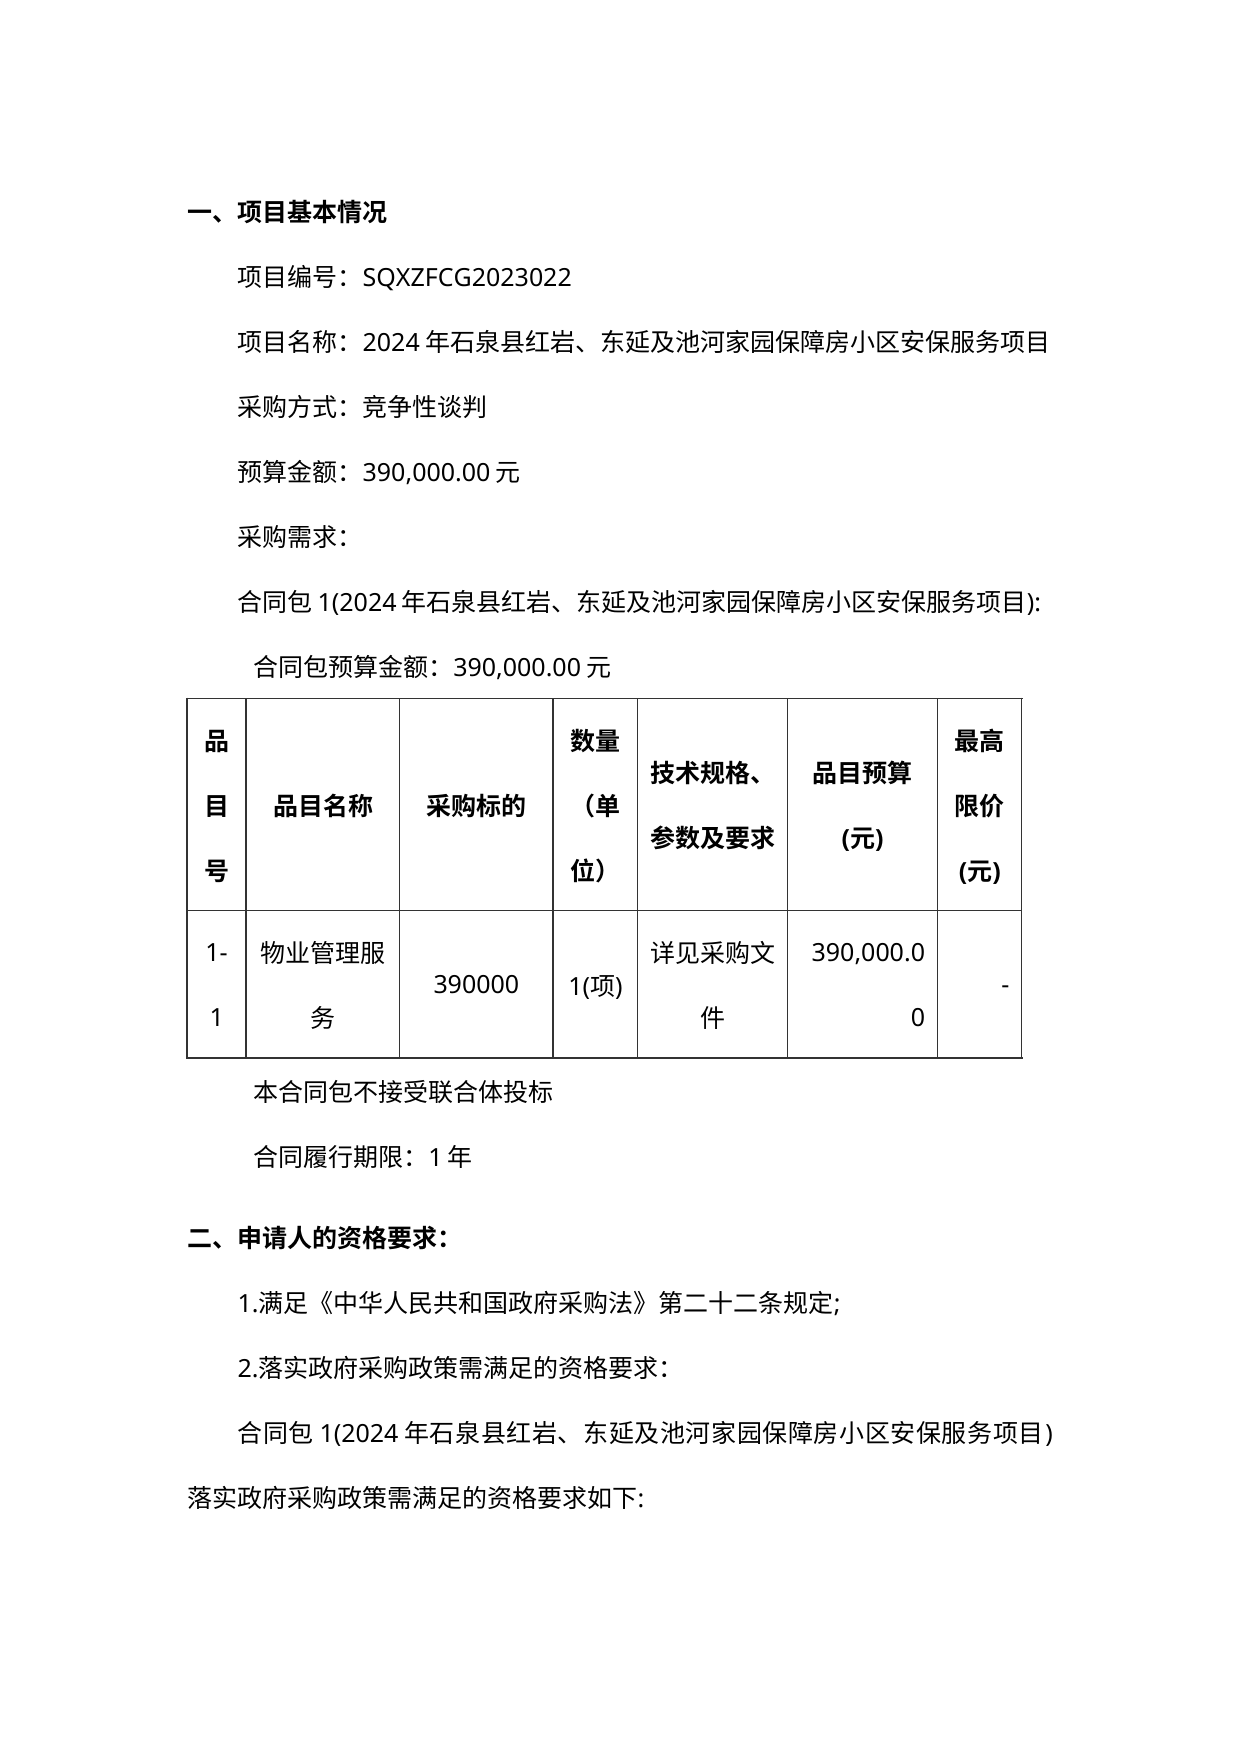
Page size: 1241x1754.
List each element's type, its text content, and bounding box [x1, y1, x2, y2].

text 采购需求： [187, 503, 1053, 568]
table_header 最高限价(元) [938, 699, 1021, 910]
table_cell 详见采购文件 [638, 911, 787, 1057]
text 预算金额：390,000.00元 [187, 438, 1053, 503]
text 项目名称：2024年石泉县红岩、东延及池河家园保障房小区安保服务项目 [187, 308, 1053, 373]
table_cell 1-1 [188, 911, 245, 1057]
text 合同履行期限：1年 [187, 1123, 1053, 1188]
table_cell 物业管理服务 [247, 911, 399, 1057]
subtitle 二、申请人的资格要求： [187, 1204, 1053, 1269]
table_header 品目预算(元) [788, 699, 937, 910]
text 合同包1(2024年石泉县红岩、东延及池河家园保障房小区安保服务项目)落实政府采购政策需满足的资格要求如下: [187, 1399, 1053, 1529]
table_header 品目号 [188, 699, 245, 910]
text 采购方式：竞争性谈判 [187, 373, 1053, 438]
table_cell - [938, 911, 1021, 1057]
text 项目编号：SQXZFCG2023022 [187, 243, 1053, 308]
text 合同包1(2024年石泉县红岩、东延及池河家园保障房小区安保服务项目): [187, 568, 1053, 633]
table_header 数量（单位） [554, 699, 637, 910]
subtitle 一、项目基本情况 [187, 178, 1053, 243]
text 合同包预算金额：390,000.00元 [187, 633, 1053, 698]
table_header 品目名称 [247, 699, 399, 910]
table_header 技术规格、参数及要求 [638, 699, 787, 910]
text 本合同包不接受联合体投标 [187, 1058, 1053, 1123]
text 1.满足《中华人民共和国政府采购法》第二十二条规定; [187, 1269, 1053, 1334]
text 2.落实政府采购政策需满足的资格要求： [187, 1334, 1053, 1399]
table_cell 390000 [400, 911, 552, 1057]
table_header 采购标的 [400, 699, 552, 910]
table_cell 390,000.00 [788, 911, 937, 1057]
table_cell 1(项) [554, 911, 637, 1057]
